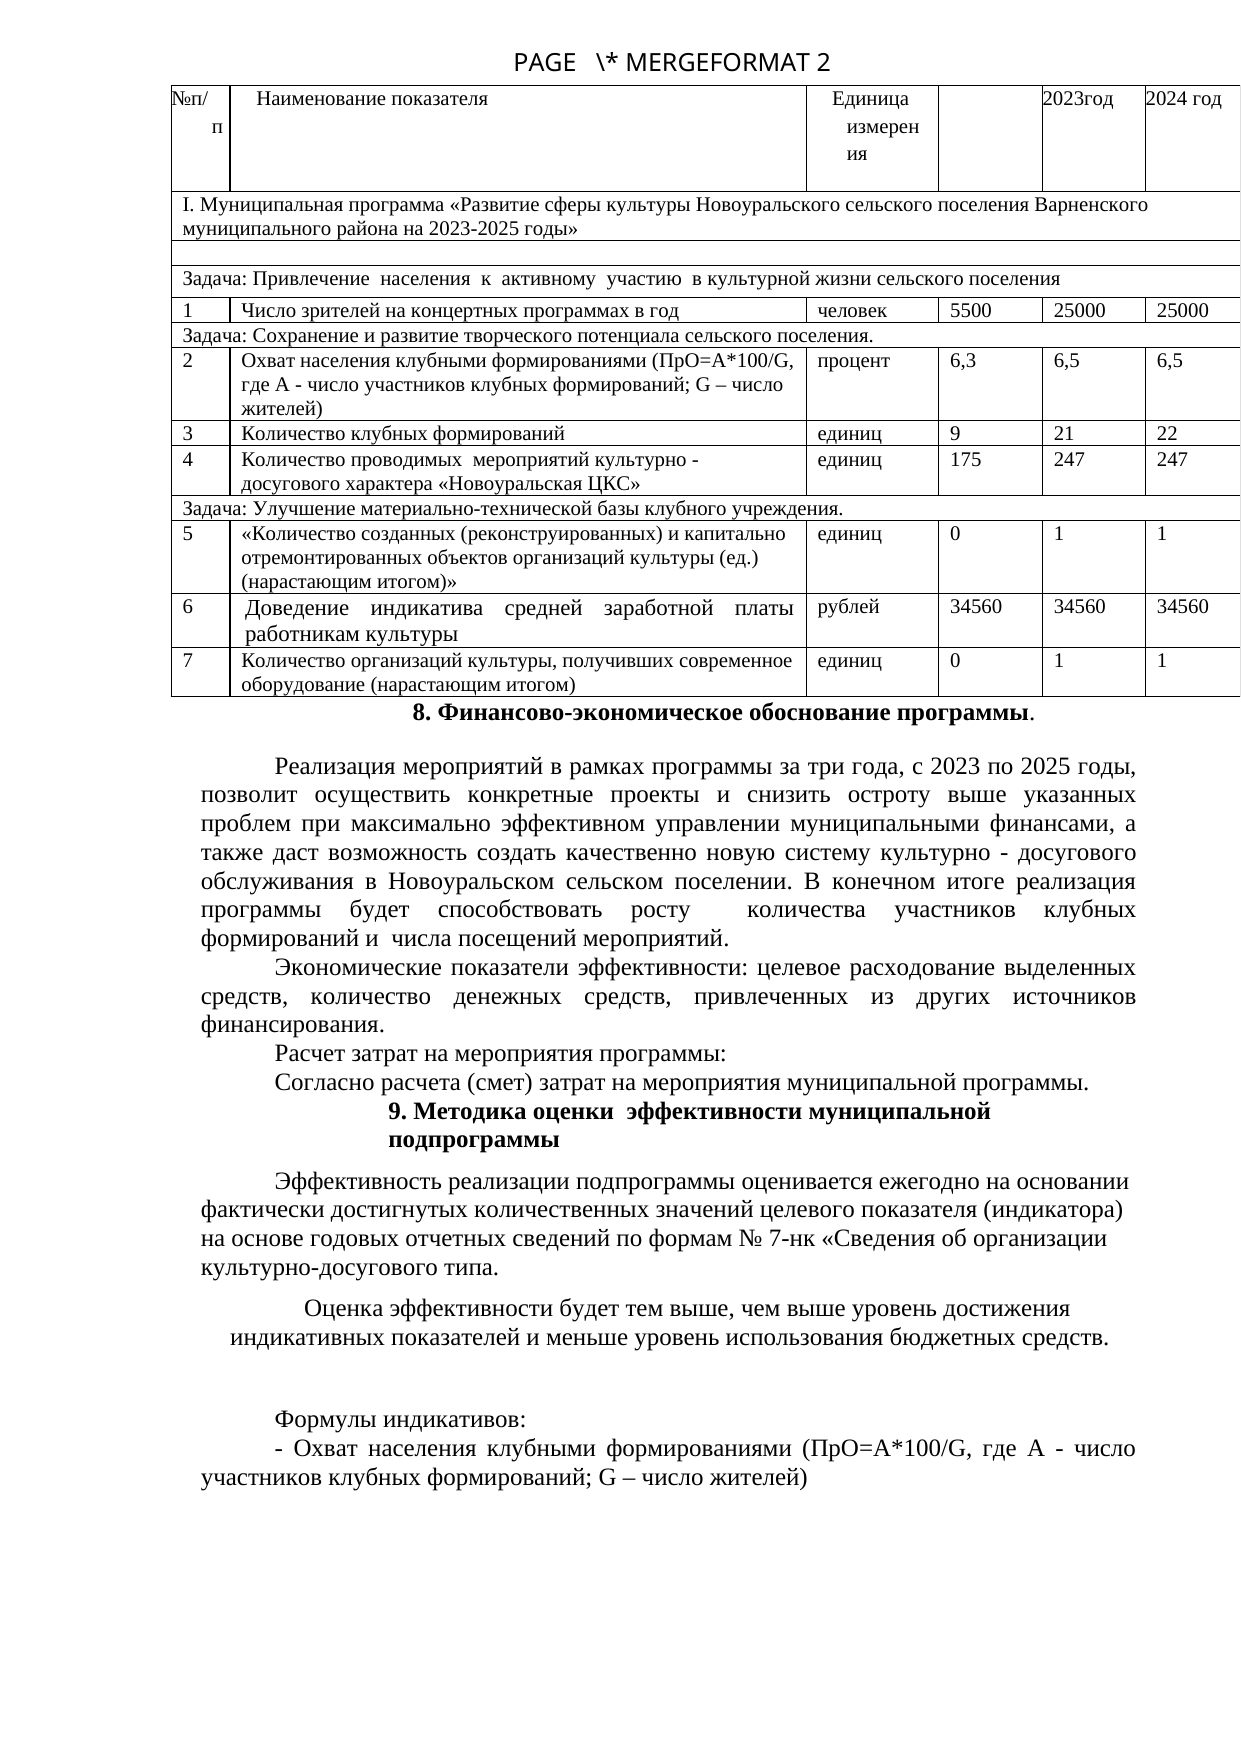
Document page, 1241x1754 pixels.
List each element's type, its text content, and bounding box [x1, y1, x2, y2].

table_header 2023год [1043, 86, 1145, 191]
table_header Наименование показателя [231, 86, 806, 191]
table_cell 2 [172, 348, 229, 420]
table_cell 34560 [939, 594, 1042, 647]
table_cell единиц [807, 446, 938, 494]
table_cell Задача: Привлечение населения к активному участию в культурной жизни сельского поселения [172, 266, 1240, 297]
table_header №п/п [172, 86, 229, 191]
table_cell 1 [1146, 521, 1240, 593]
table_cell единиц [807, 421, 938, 445]
table_cell 1 [1043, 521, 1145, 593]
table_cell 6,3 [939, 348, 1042, 420]
table_cell Задача: Улучшение материально-технической базы клубного учреждения. [172, 496, 1240, 520]
table_cell Охват населения клубными формированиями (ПрО=А*100/G, где А - число участников клубных формирований; G – число жителей) [231, 348, 806, 420]
table_cell I. Муниципальная программа «Развитие сферы культуры Новоуральского сельского поселения Варненского муниципального района на 2023-2025 годы» [172, 192, 1240, 240]
table_header 2024 год [1146, 86, 1240, 191]
table_cell 7 [172, 648, 229, 696]
text Реализация мероприятий в рамках программы за три года, с 2023 по 2025 годы, позволит осуществить конкретные проекты и снизить остроту выше указанных проблем при максимально эффективном управлении муниципальными финансами, а также даст возможность создать качественно новую систему культурно - досугового обслуживания в Новоуральском сельском поселении. В конечном итоге реализация программы будет способствовать росту количества участников клубных формирований и числа посещений мероприятий. [201, 751, 1137, 952]
table_cell 0 [939, 521, 1042, 593]
text 8. Финансово-экономическое обоснование программы. [275, 697, 1137, 726]
table_cell [172, 241, 1240, 265]
text - Охват населения клубными формированиями (ПрО=А*100/G, где А - число участников клубных формирований; G – число жителей) [201, 1433, 1137, 1491]
table_cell 21 [1043, 421, 1145, 445]
table_header Единица измерения [807, 86, 938, 191]
table_cell Количество проводимых мероприятий культурно - досугового характера «Новоуральская ЦКС» [231, 446, 806, 494]
table_cell единиц [807, 521, 938, 593]
table_cell Доведение индикатива средней заработной платы работникам культуры [231, 594, 806, 647]
table_cell 25000 [1146, 298, 1240, 322]
text Согласно расчета (смет) затрат на мероприятия муниципальной программы. [201, 1067, 1137, 1096]
table_cell 5 [172, 521, 229, 593]
table_cell 9 [939, 421, 1042, 445]
table_cell Количество организаций культуры, получивших современное оборудование (нарастающим итогом) [231, 648, 806, 696]
table_cell 0 [939, 648, 1042, 696]
table_cell человек [807, 298, 938, 322]
table_cell 175 [939, 446, 1042, 494]
table_cell 1 [172, 298, 229, 322]
table_cell 3 [172, 421, 229, 445]
table_cell 4 [172, 446, 229, 494]
table_cell Задача: Сохранение и развитие творческого потенциала сельского поселения. [172, 323, 1240, 347]
table_cell 247 [1146, 446, 1240, 494]
text Экономические показатели эффективности: целевое расходование выделенных средств, количество денежных средств, привлеченных из других источников финансирования. [201, 952, 1137, 1038]
table_cell 5500 [939, 298, 1042, 322]
text 9. Методика оценки эффективности муниципальной подпрограммы [388, 1096, 1137, 1153]
table_cell 247 [1043, 446, 1145, 494]
table_cell 6,5 [1043, 348, 1145, 420]
table_cell 25000 [1043, 298, 1145, 322]
table_cell рублей [807, 594, 938, 647]
text Эффективность реализации подпрограммы оценивается ежегодно на основании фактически достигнутых количественных значений целевого показателя (индикатора) на основе годовых отчетных сведений по формам № 7-нк «Сведения об организации культурно-досугового типа. [201, 1166, 1137, 1281]
table_cell «Количество созданных (реконструированных) и капитально отремонтированных объектов организаций культуры (ед.) (нарастающим итогом)» [231, 521, 806, 593]
text Расчет затрат на мероприятия программы: [201, 1038, 1137, 1067]
table_cell 22 [1146, 421, 1240, 445]
table_cell Количество клубных формирований [231, 421, 806, 445]
table_cell 1 [1146, 648, 1240, 696]
table_cell Число зрителей на концертных программах в год [231, 298, 806, 322]
table_cell 34560 [1043, 594, 1145, 647]
table_cell 6 [172, 594, 229, 647]
table_cell 1 [1043, 648, 1145, 696]
table_cell процент [807, 348, 938, 420]
table_cell 6,5 [1146, 348, 1240, 420]
table_header [939, 86, 1042, 191]
text Оценка эффективности будет тем выше, чем выше уровень достижения индикативных показателей и меньше уровень использования бюджетных средств. [230, 1293, 1137, 1351]
table_cell 34560 [1146, 594, 1240, 647]
table_cell единиц [807, 648, 938, 696]
text Формулы индикативов: [201, 1404, 1137, 1433]
